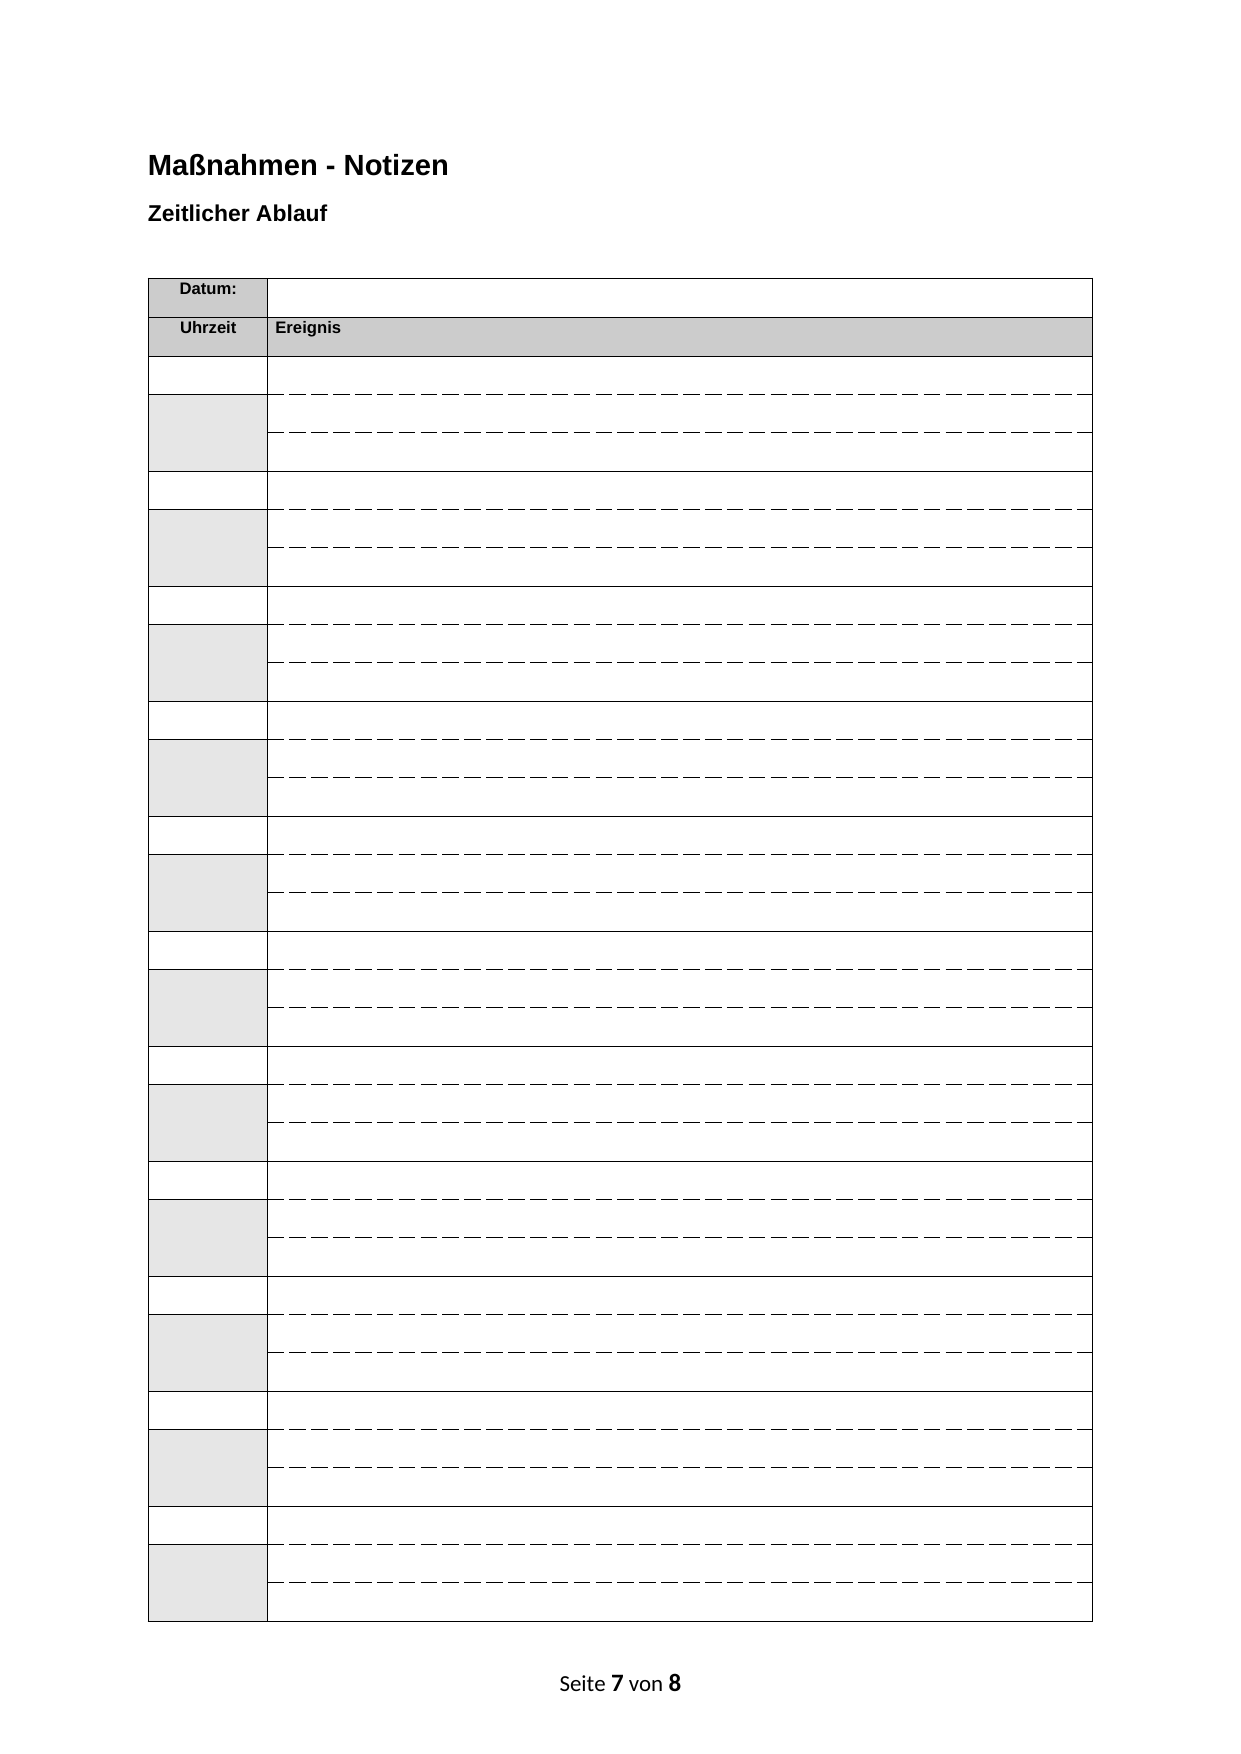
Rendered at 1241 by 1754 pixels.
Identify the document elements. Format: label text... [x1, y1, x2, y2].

table_cell [149, 702, 267, 739]
table_cell [149, 662, 267, 701]
table_cell [268, 1582, 1092, 1621]
table_cell [268, 1047, 1092, 1084]
table_cell [268, 1544, 1092, 1582]
table_cell [149, 1085, 267, 1122]
table_cell [268, 892, 1092, 931]
table_cell [149, 1047, 267, 1084]
table_cell [268, 932, 1092, 969]
text Zeitlicher Ablauf [148, 200, 1093, 227]
table_cell [268, 739, 1092, 777]
table_cell [268, 1467, 1092, 1506]
table_cell [268, 547, 1092, 586]
table_cell [268, 1277, 1092, 1314]
table_cell [268, 1162, 1092, 1199]
table_cell [149, 432, 267, 471]
table_cell [149, 777, 267, 816]
table_cell [149, 1237, 267, 1276]
table_cell [149, 892, 267, 931]
table_cell [268, 1392, 1092, 1429]
table_cell [149, 395, 267, 432]
table_cell [268, 472, 1092, 509]
table_cell [149, 1315, 267, 1352]
table_cell [149, 1122, 267, 1161]
table_cell [149, 1352, 267, 1391]
table_cell [149, 1277, 267, 1314]
table_cell [268, 662, 1092, 701]
table_cell [268, 1507, 1092, 1544]
table_cell [268, 1429, 1092, 1467]
table_cell [268, 969, 1092, 1007]
table_cell [268, 509, 1092, 547]
table_cell [149, 1582, 267, 1621]
text Maßnahmen - Notizen [148, 148, 1093, 181]
table_header [268, 279, 1092, 317]
table_cell [149, 740, 267, 777]
table_cell [149, 510, 267, 547]
table_cell [268, 1314, 1092, 1352]
table_cell [149, 1200, 267, 1237]
table_cell [268, 1352, 1092, 1391]
table_cell [149, 1007, 267, 1046]
table_cell [149, 817, 267, 854]
table_cell [268, 1237, 1092, 1276]
table_cell [149, 1545, 267, 1582]
table_cell Ereignis [268, 318, 1092, 356]
table_cell [149, 1430, 267, 1467]
table_cell [268, 777, 1092, 816]
table_cell [268, 587, 1092, 624]
table_cell [268, 817, 1092, 854]
table_cell [149, 970, 267, 1007]
table_header Datum: [149, 279, 267, 317]
table_cell [149, 855, 267, 892]
table_cell Uhrzeit [149, 318, 267, 356]
table_cell [268, 357, 1092, 394]
table_cell [268, 1122, 1092, 1161]
table_cell [149, 1467, 267, 1506]
table_cell [268, 1084, 1092, 1122]
table_cell [268, 1007, 1092, 1046]
table_cell [149, 932, 267, 969]
table_cell [268, 702, 1092, 739]
table_cell [149, 1162, 267, 1199]
table_cell [149, 357, 267, 394]
table_cell [149, 625, 267, 662]
table_cell [149, 1392, 267, 1429]
table_cell [149, 547, 267, 586]
table_cell [149, 1507, 267, 1544]
table_cell [268, 854, 1092, 892]
table_cell [268, 1199, 1092, 1237]
table_cell [149, 472, 267, 509]
table_cell [268, 394, 1092, 432]
table_cell [268, 624, 1092, 662]
table_cell [149, 587, 267, 624]
table_cell [268, 432, 1092, 471]
